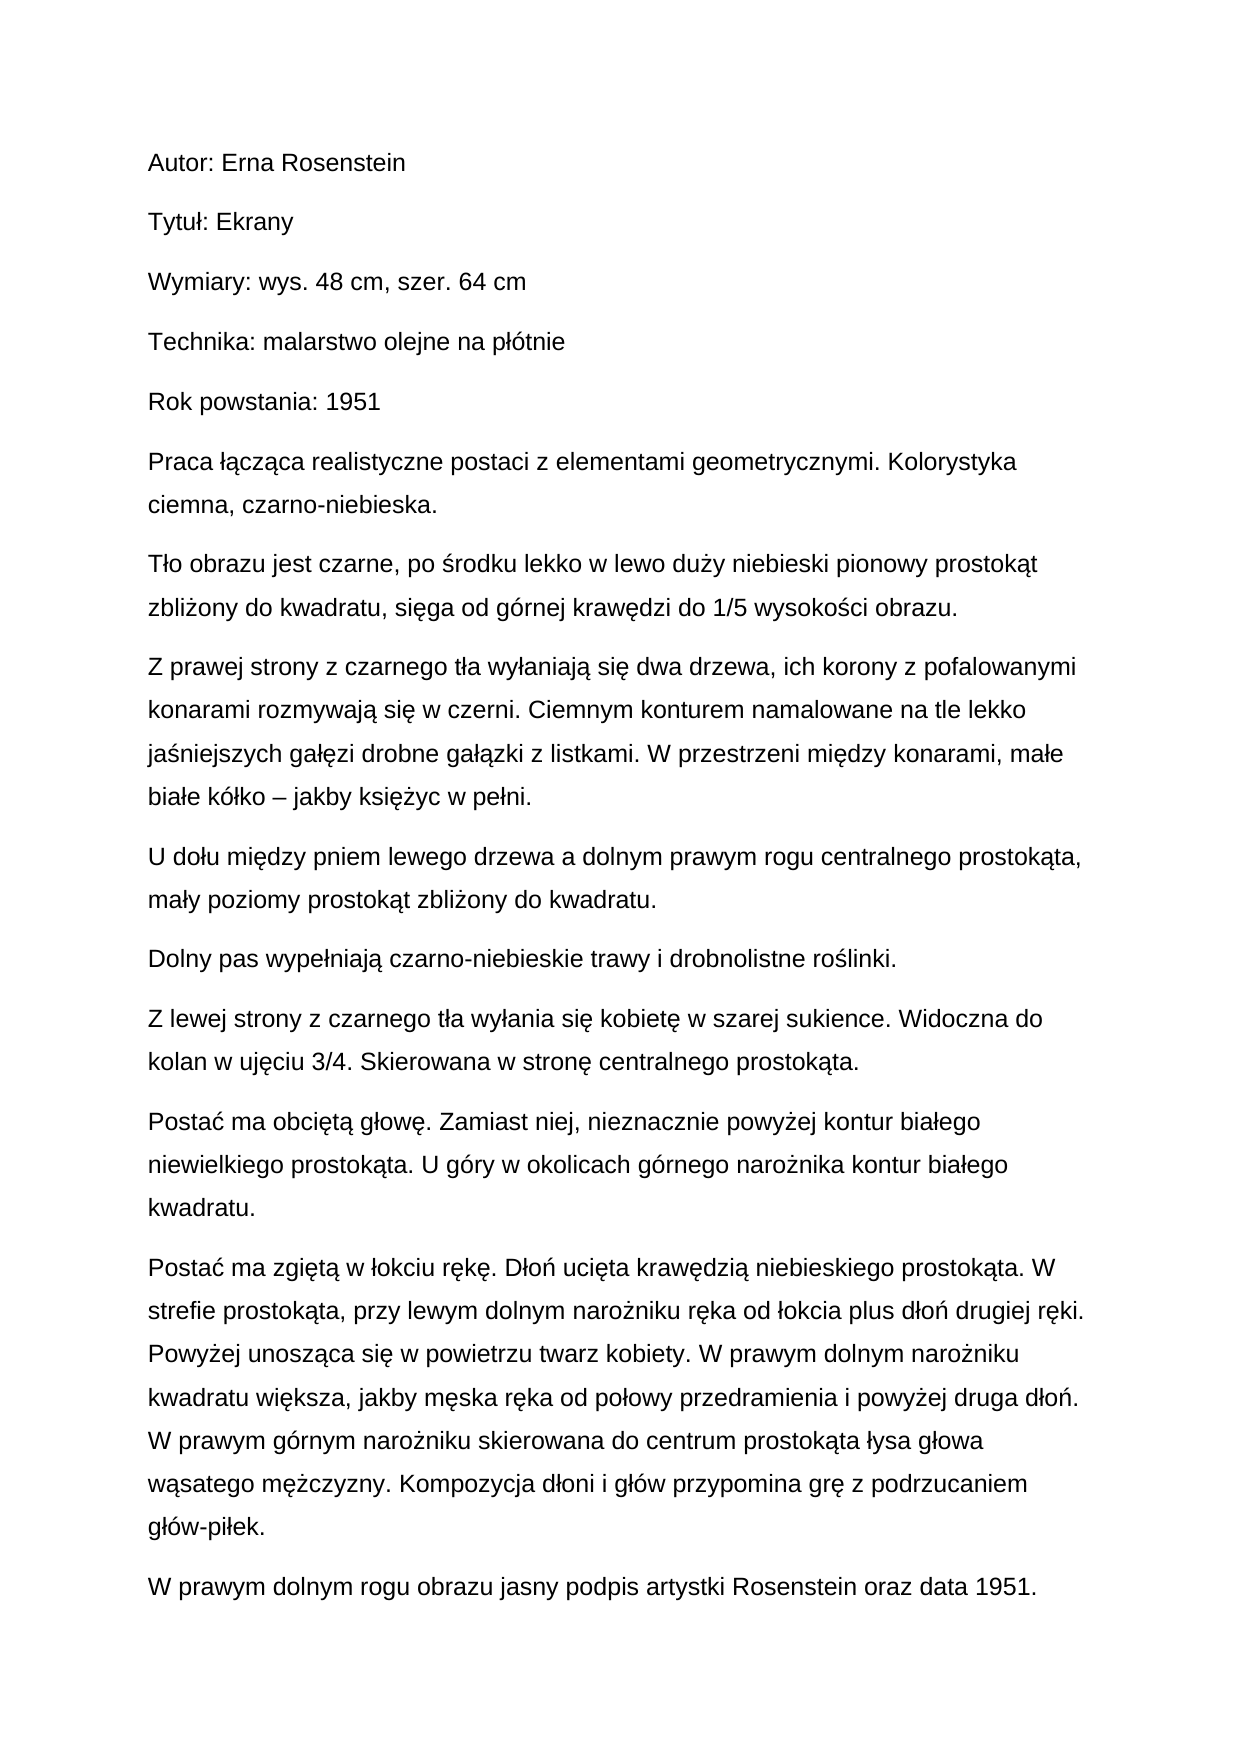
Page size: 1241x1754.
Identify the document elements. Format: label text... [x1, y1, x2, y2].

text Tytuł: Ekrany [148, 207, 1093, 236]
text Postać ma obciętą głowę. Zamiast niej, nieznacznie powyżej kontur białego niewielkiego prostokąta. U góry w okolicach górnego narożnika kontur białego kwadratu. [148, 1107, 1093, 1222]
text Dolny pas wypełniają czarno-niebieskie trawy i drobnolistne roślinki. [148, 944, 1093, 973]
text Postać ma zgiętą w łokciu rękę. Dłoń ucięta krawędzią niebieskiego prostokąta. W strefie prostokąta, przy lewym dolnym narożniku ręka od łokcia plus dłoń drugiej ręki. Powyżej unosząca się w powietrzu twarz kobiety. W prawym dolnym narożniku kwadratu większa, jakby męska ręka od połowy przedramienia i powyżej druga dłoń. W prawym górnym narożniku skierowana do centrum prostokąta łysa głowa wąsatego mężczyzny. Kompozycja dłoni i głów przypomina grę z podrzucaniem głów-piłek. [148, 1253, 1093, 1541]
text Technika: malarstwo olejne na płótnie [148, 327, 1093, 356]
text Z prawej strony z czarnego tła wyłaniają się dwa drzewa, ich korony z pofalowanymi konarami rozmywają się w czerni. Ciemnym konturem namalowane na tle lekko jaśniejszych gałęzi drobne gałązki z listkami. W przestrzeni między konarami, małe białe kółko – jakby księżyc w pełni. [148, 652, 1093, 811]
text Autor: Erna Rosenstein [148, 148, 1093, 176]
text Wymiary: wys. 48 cm, szer. 64 cm [148, 267, 1093, 296]
text W prawym dolnym rogu obrazu jasny podpis artystki Rosenstein oraz data 1951. [148, 1572, 1093, 1601]
text U dołu między pniem lewego drzewa a dolnym prawym rogu centralnego prostokąta, mały poziomy prostokąt zbliżony do kwadratu. [148, 842, 1093, 913]
text Praca łącząca realistyczne postaci z elementami geometrycznymi. Kolorystyka ciemna, czarno-niebieska. [148, 447, 1093, 518]
text Rok powstania: 1951 [148, 387, 1093, 416]
text Z lewej strony z czarnego tła wyłania się kobietę w szarej sukience. Widoczna do kolan w ujęciu 3/4. Skierowana w stronę centralnego prostokąta. [148, 1004, 1093, 1076]
text Tło obrazu jest czarne, po środku lekko w lewo duży niebieski pionowy prostokąt zbliżony do kwadratu, sięga od górnej krawędzi do 1/5 wysokości obrazu. [148, 549, 1093, 621]
